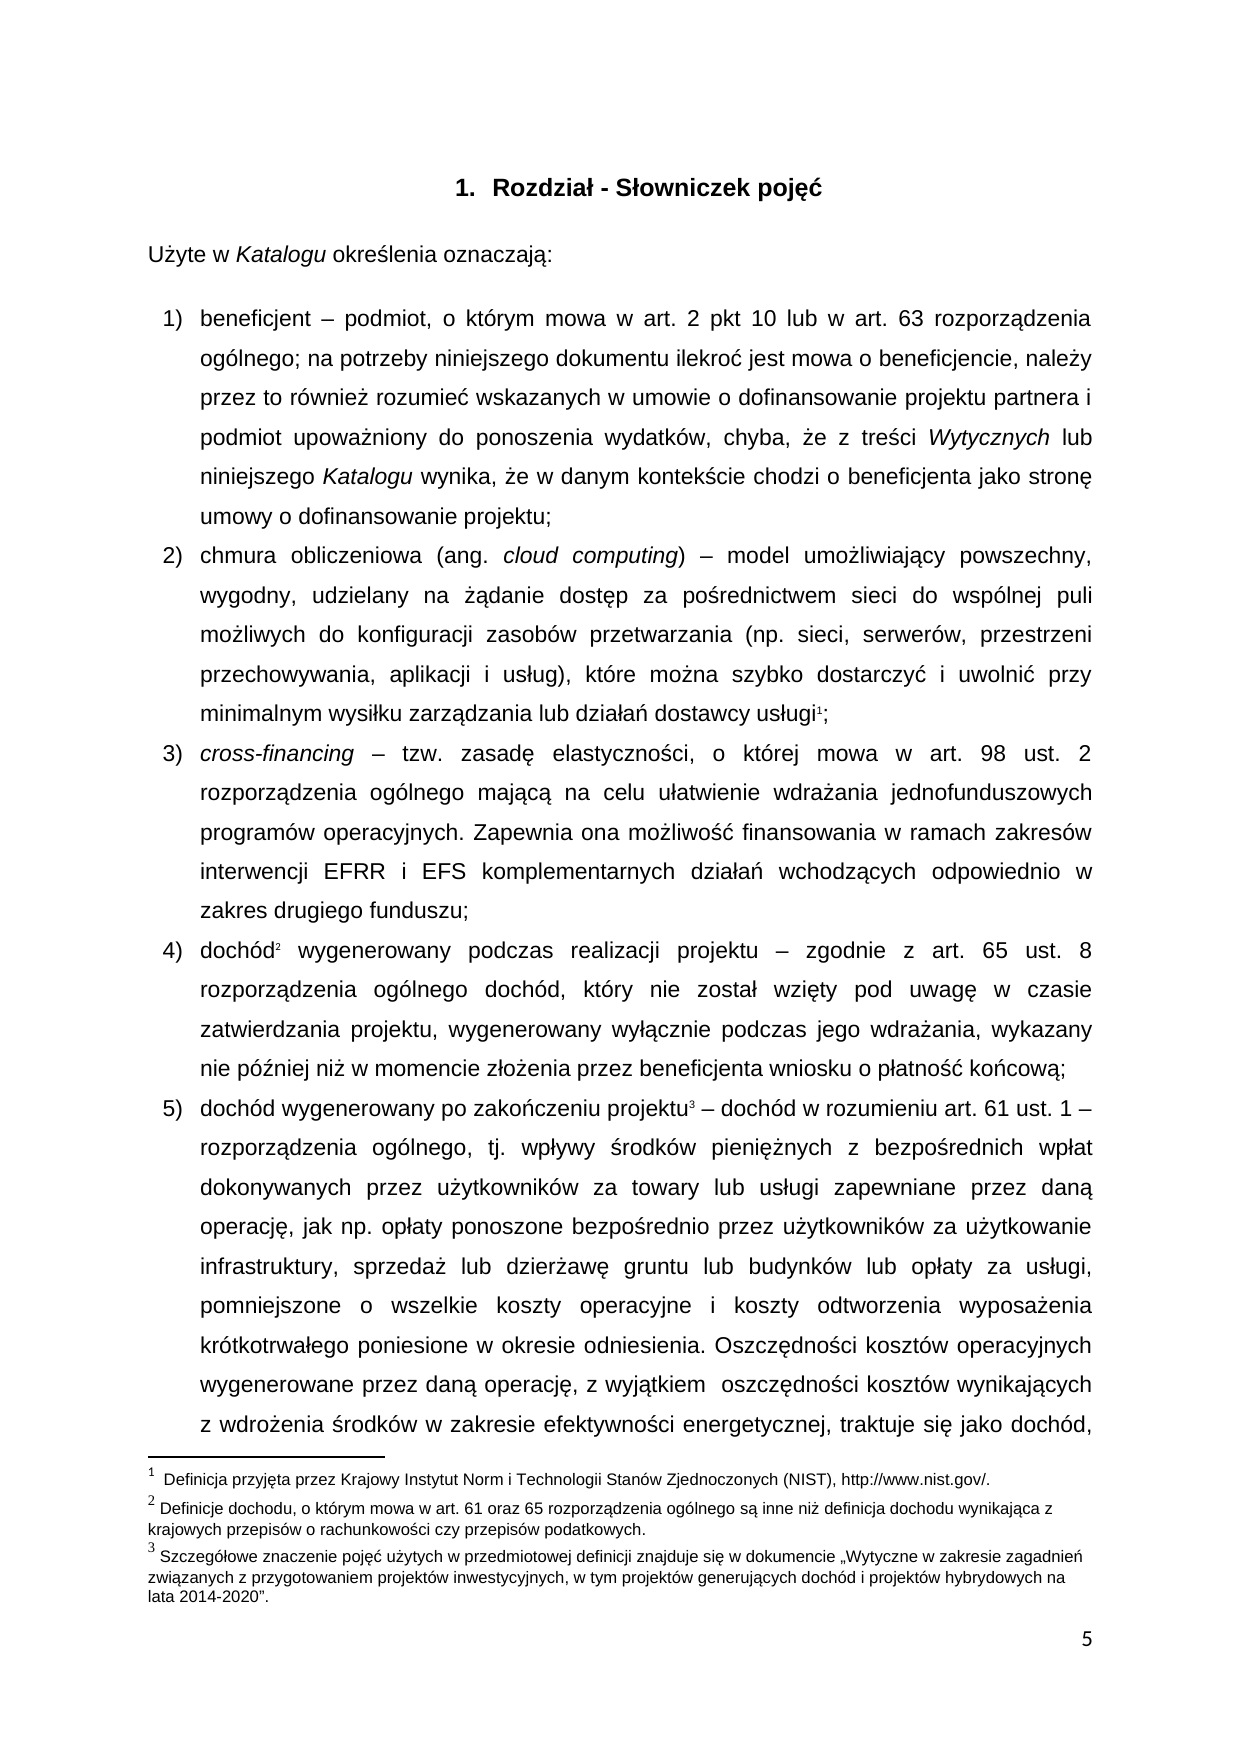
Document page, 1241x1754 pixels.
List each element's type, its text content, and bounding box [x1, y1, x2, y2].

list chmura obliczeniowa (ang. cloud computing) – model umożliwiający powszechny, wygodny, udzielany na żądanie dostęp za pośrednictwem sieci do wspólnej puli możliwych do konfiguracji zasobów przetwarzania (np. sieci, serwerów, przestrzeni przechowywania, aplikacji i usług), które można szybko dostarczyć i uwolnić przy minimalnym wysiłku zarządzania lub działań dostawcy usługi; [162, 542, 1093, 726]
list beneficjent – podmiot, o którym mowa w art. 2 pkt 10 lub w art. 63 rozporządzenia ogólnego; na potrzeby niniejszego dokumentu ilekroć jest mowa o beneficjencie, należy przez to również rozumieć wskazanych w umowie o dofinansowanie projektu partnera i podmiot upoważniony do ponoszenia wydatków, chyba, że z treści Wytycznych lub niniejszego Katalogu wynika, że w danym kontekście chodzi o beneficjenta jako stronę umowy o dofinansowanie projektu; [162, 305, 1093, 529]
subtitle Rozdział - Słowniczek pojęć [185, 173, 1093, 201]
list cross-financing – tzw. zasadę elastyczności, o której mowa w art. 98 ust. 2 rozporządzenia ogólnego mającą na celu ułatwienie wdrażania jednofunduszowych programów operacyjnych. Zapewnia ona możliwość finansowania w ramach zakresów interwencji EFRR i EFS komplementarnych działań wchodzących odpowiednio w zakres drugiego funduszu; [162, 739, 1093, 924]
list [162, 1095, 1093, 1437]
list dochód wygenerowany podczas realizacji projektu – zgodnie z art. 65 ust. 8 rozporządzenia ogólnego dochód, który nie został wzięty pod uwagę w czasie zatwierdzania projektu, wygenerowany wyłącznie podczas jego wdrażania, wykazany nie później niż w momencie złożenia przez beneficjenta wniosku o płatność końcową; [162, 937, 1093, 1082]
text Użyte w Katalogu określenia oznaczają: [148, 241, 1093, 267]
